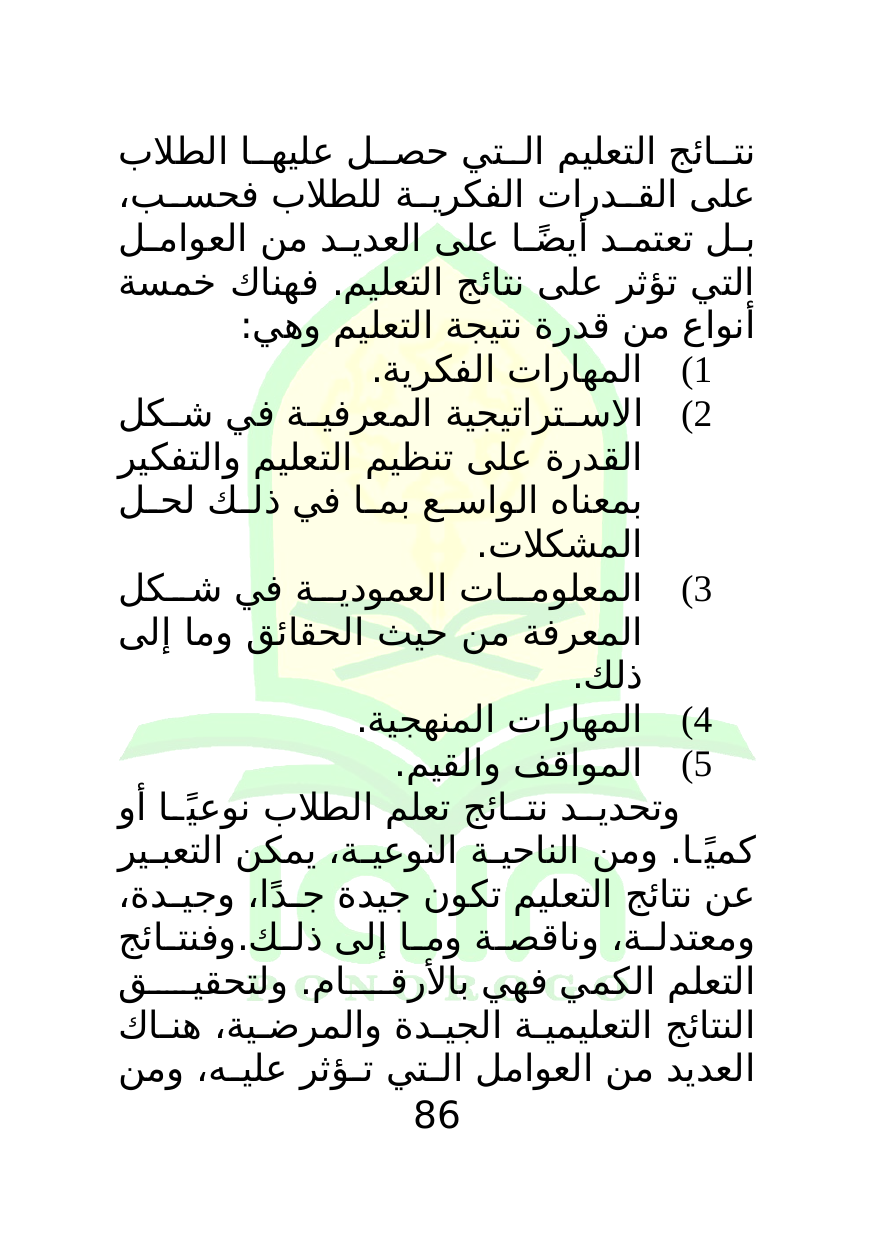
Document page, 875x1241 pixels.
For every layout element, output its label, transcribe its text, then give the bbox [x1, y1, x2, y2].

list المواقف والقيم. [118, 741, 681, 785]
list المهارات المنهجية. [118, 697, 681, 741]
list المهارات الفكرية. [118, 348, 681, 391]
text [118, 785, 756, 1091]
list الاستراتيجية المعرفية في شكل القدرة على تنظيم التعليم والتفكير بمعناه الواسع بما في ذلك لحل المشكلات. [118, 391, 681, 566]
list المعلومات العمودية في شكل المعرفة من حيث الحقائق وما إلى ذلك. [118, 566, 681, 697]
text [118, 129, 756, 348]
